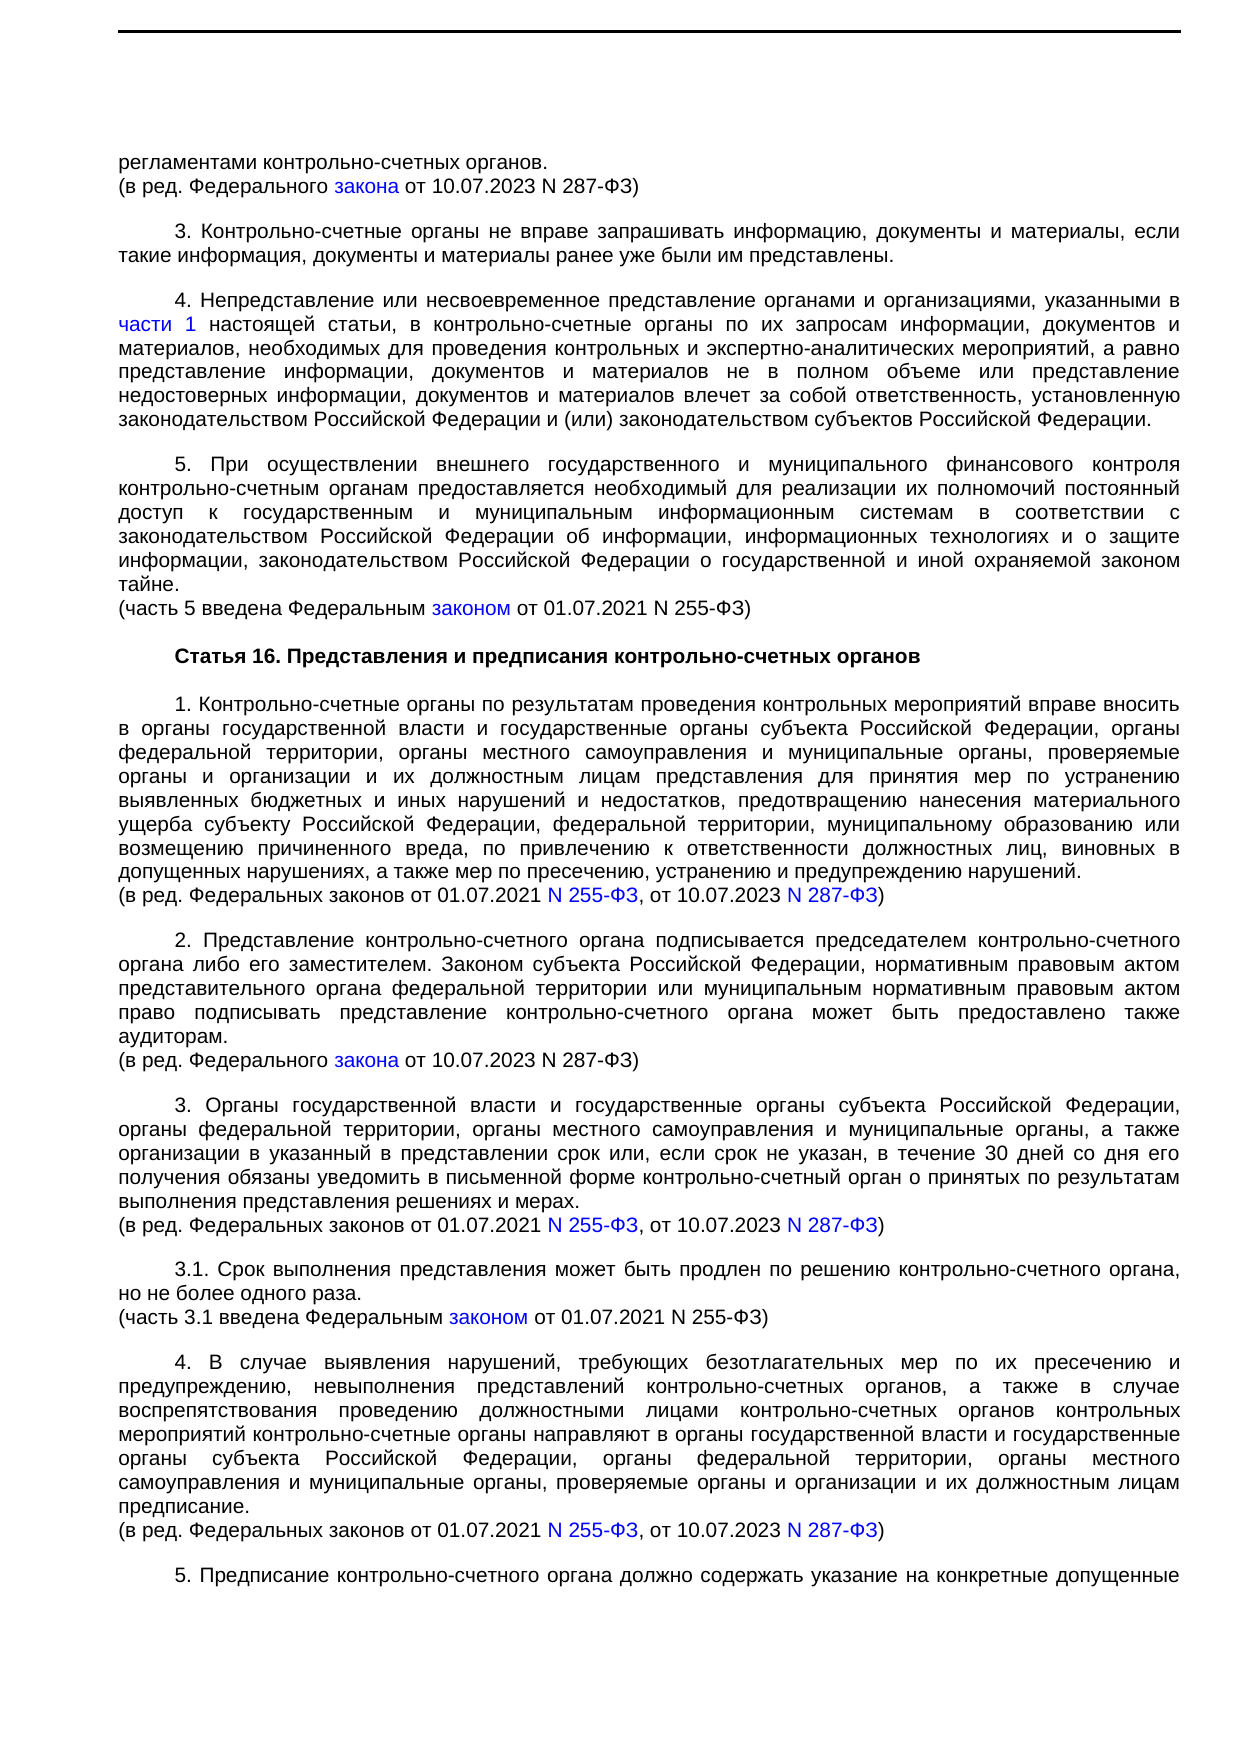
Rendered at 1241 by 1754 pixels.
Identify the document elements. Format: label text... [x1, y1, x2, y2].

text (в ред. Федерального закона от 10.07.2023 N 287-ФЗ) [118, 174, 1181, 198]
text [118, 150, 1181, 174]
text (в ред. Федеральных законов от 01.07.2021 N 255-ФЗ, от 10.07.2023 N 287-ФЗ) [118, 1518, 1181, 1542]
text (часть 5 введена Федеральным законом от 01.07.2021 N 255-ФЗ) [118, 596, 1181, 620]
text 4. Непредставление или несвоевременное представление органами и организациями, указанными в части 1 настоящей статьи, в контрольно-счетные органы по их запросам информации, документов и материалов, необходимых для проведения контрольных и экспертно-аналитических мероприятий, а равно представление информации, документов и материалов не в полном объеме или представление недостоверных информации, документов и материалов влечет за собой ответственность, установленную законодательством Российской Федерации и (или) законодательством субъектов Российской Федерации. [118, 287, 1181, 431]
text (в ред. Федеральных законов от 01.07.2021 N 255-ФЗ, от 10.07.2023 N 287-ФЗ) [118, 883, 1181, 907]
text 3. Органы государственной власти и государственные органы субъекта Российской Федерации, органы федеральной территории, органы местного самоуправления и муниципальные органы, а также организации в указанный в представлении срок или, если срок не указан, в течение 30 дней со дня его получения обязаны уведомить в письменной форме контрольно-счетный орган о принятых по результатам выполнения представления решениях и мерах. [118, 1093, 1181, 1212]
text 3.1. Срок выполнения представления может быть продлен по решению контрольно-счетного органа, но не более одного раза. [118, 1257, 1181, 1305]
text 2. Представление контрольно-счетного органа подписывается председателем контрольно-счетного органа либо его заместителем. Законом субъекта Российской Федерации, нормативным правовым актом представительного органа федеральной территории или муниципальным нормативным правовым актом право подписывать представление контрольно-счетного органа может быть предоставлено также аудиторам. [118, 928, 1181, 1048]
text (в ред. Федеральных законов от 01.07.2021 N 255-ФЗ, от 10.07.2023 N 287-ФЗ) [118, 1212, 1181, 1236]
text 3. Контрольно-счетные органы не вправе запрашивать информацию, документы и материалы, если такие информация, документы и материалы ранее уже были им представлены. [118, 219, 1181, 267]
text (часть 3.1 введена Федеральным законом от 01.07.2021 N 255-ФЗ) [118, 1305, 1181, 1329]
text 5. При осуществлении внешнего государственного и муниципального финансового контроля контрольно-счетным органам предоставляется необходимый для реализации их полномочий постоянный доступ к государственным и муниципальным информационным системам в соответствии с законодательством Российской Федерации об информации, информационных технологиях и о защите информации, законодательством Российской Федерации о государственной и иной охраняемой законом тайне. [118, 452, 1181, 596]
text 1. Контрольно-счетные органы по результатам проведения контрольных мероприятий вправе вносить в органы государственной власти и государственные органы субъекта Российской Федерации, органы федеральной территории, органы местного самоуправления и муниципальные органы, проверяемые органы и организации и их должностным лицам представления для принятия мер по устранению выявленных бюджетных и иных нарушений и недостатков, предотвращению нанесения материального ущерба субъекту Российской Федерации, федеральной территории, муниципальному образованию или возмещению причиненного вреда, по привлечению к ответственности должностных лиц, виновных в допущенных нарушениях, а также мер по пресечению, устранению и предупреждению нарушений. [118, 692, 1181, 883]
text (в ред. Федерального закона от 10.07.2023 N 287-ФЗ) [118, 1048, 1181, 1072]
text 4. В случае выявления нарушений, требующих безотлагательных мер по их пресечению и предупреждению, невыполнения представлений контрольно-счетных органов, а также в случае воспрепятствования проведению должностными лицами контрольно-счетных органов контрольных мероприятий контрольно-счетные органы направляют в органы государственной власти и государственные органы субъекта Российской Федерации, органы федеральной территории, органы местного самоуправления и муниципальные органы, проверяемые органы и организации и их должностным лицам предписание. [118, 1350, 1181, 1518]
title Статья 16. Представления и предписания контрольно-счетных органов [118, 644, 1181, 668]
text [118, 1562, 1181, 1586]
